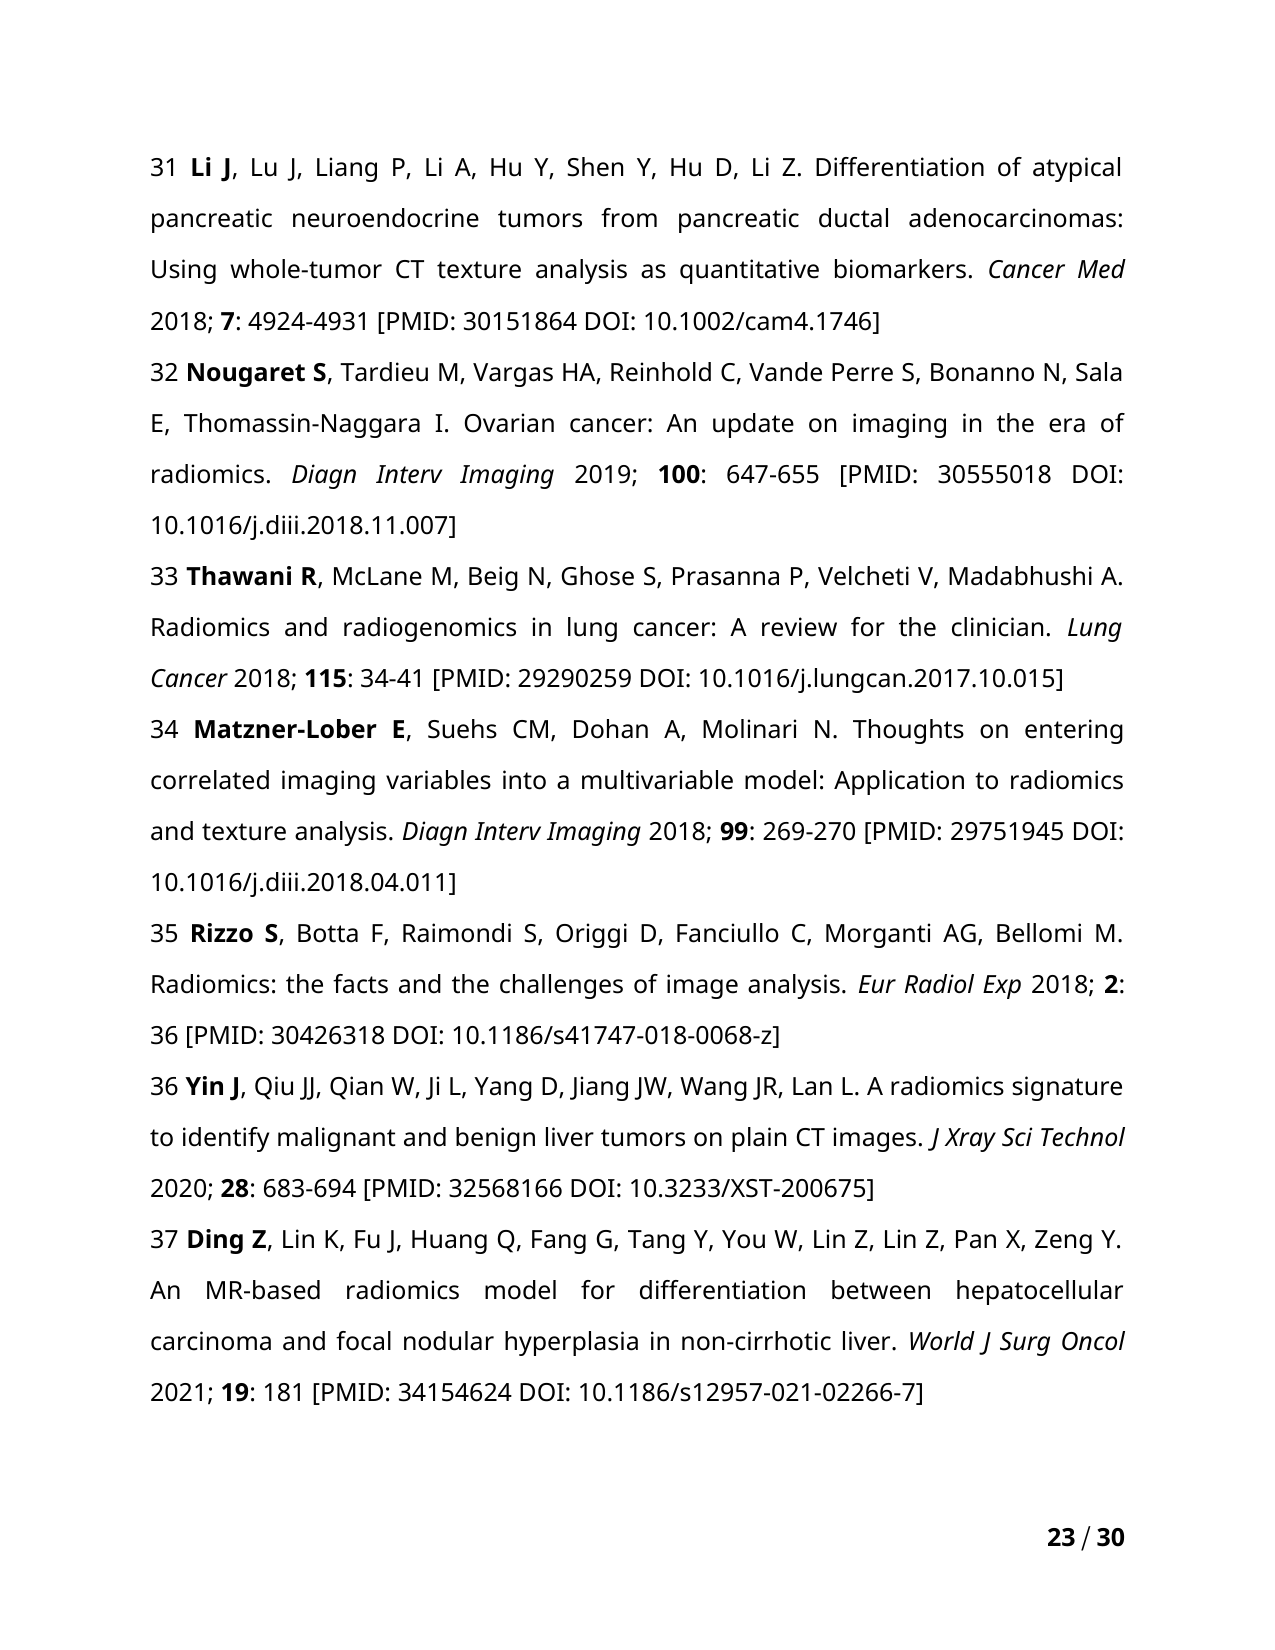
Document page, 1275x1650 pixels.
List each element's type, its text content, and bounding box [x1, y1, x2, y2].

text 33 Thawani R, McLane M, Beig N, Ghose S, Prasanna P, Velcheti V, Madabhushi A. Radiomics and radiogenomics in lung cancer: A review for the clinician. Lung Cancer 2018; 115: 34-41 [PMID: 29290259 DOI: 10.1016/j.lungcan.2017.10.015] [150, 558, 1125, 694]
text 35 Rizzo S, Botta F, Raimondi S, Origgi D, Fanciullo C, Morganti AG, Bellomi M. Radiomics: the facts and the challenges of image analysis. Eur Radiol Exp 2018; 2: 36 [PMID: 30426318 DOI: 10.1186/s41747-018-0068-z] [150, 916, 1125, 1052]
text 34 Matzner-Lober E, Suehs CM, Dohan A, Molinari N. Thoughts on entering correlated imaging variables into a multivariable model: Application to radiomics and texture analysis. Diagn Interv Imaging 2018; 99: 269-270 [PMID: 29751945 DOI: 10.1016/j.diii.2018.04.011] [150, 711, 1125, 899]
text 32 Nougaret S, Tardieu M, Vargas HA, Reinhold C, Vande Perre S, Bonanno N, Sala E, Thomassin-Naggara I. Ovarian cancer: An update on imaging in the era of radiomics. Diagn Interv Imaging 2019; 100: 647-655 [PMID: 30555018 DOI: 10.1016/j.diii.2018.11.007] [150, 354, 1125, 541]
text 37 Ding Z, Lin K, Fu J, Huang Q, Fang G, Tang Y, You W, Lin Z, Lin Z, Pan X, Zeng Y. An MR-based radiomics model for differentiation between hepatocellular carcinoma and focal nodular hyperplasia in non-cirrhotic liver. World J Surg Oncol 2021; 19: 181 [PMID: 34154624 DOI: 10.1186/s12957-021-02266-7] [150, 1222, 1125, 1409]
text 36 Yin J, Qiu JJ, Qian W, Ji L, Yang D, Jiang JW, Wang JR, Lan L. A radiomics signature to identify malignant and benign liver tumors on plain CT images. J Xray Sci Technol 2020; 28: 683-694 [PMID: 32568166 DOI: 10.3233/XST-200675] [150, 1069, 1125, 1205]
text 31 Li J, Lu J, Liang P, Li A, Hu Y, Shen Y, Hu D, Li Z. Differentiation of atypical pancreatic neuroendocrine tumors from pancreatic ductal adenocarcinomas: Using whole-tumor CT texture analysis as quantitative biomarkers. Cancer Med 2018; 7: 4924-4931 [PMID: 30151864 DOI: 10.1002/cam4.1746] [150, 150, 1125, 337]
